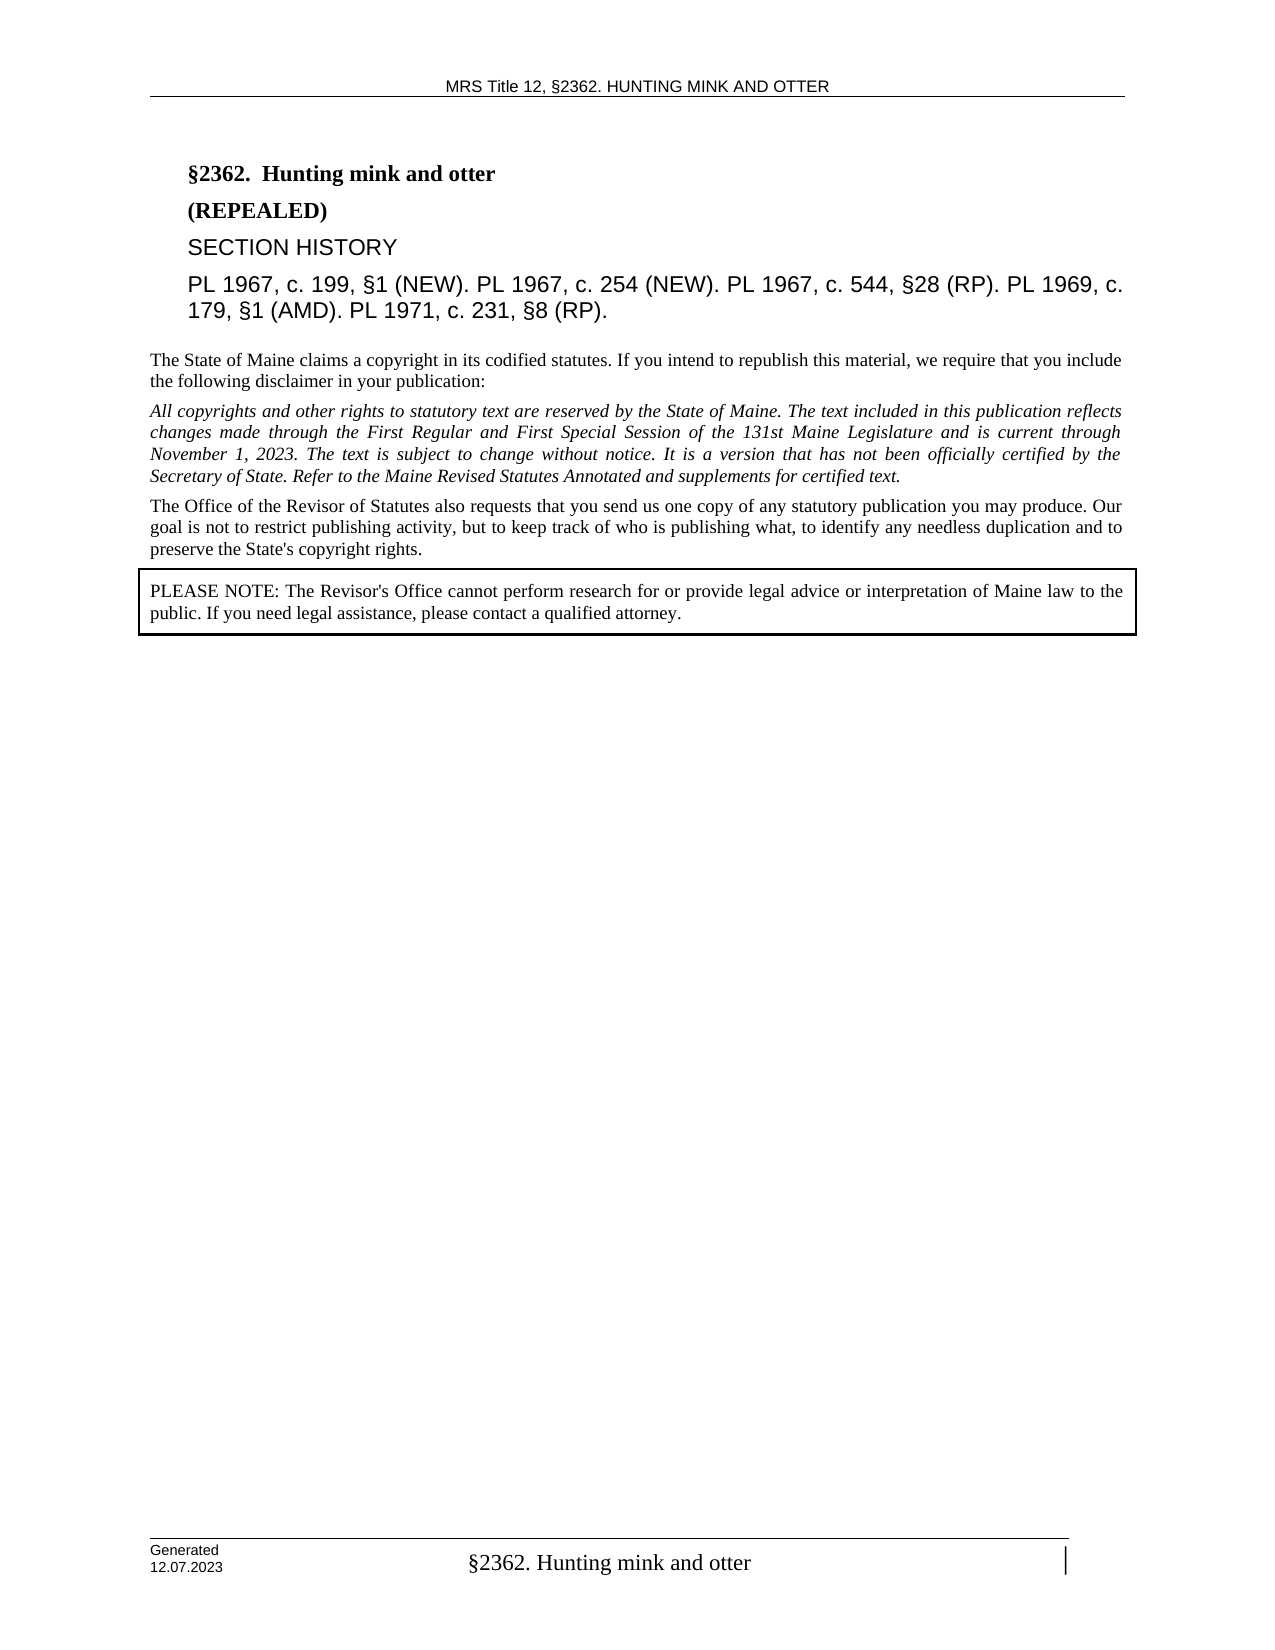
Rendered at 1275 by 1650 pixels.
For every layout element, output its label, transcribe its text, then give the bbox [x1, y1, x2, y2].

text SECTION HISTORY [187, 234, 1125, 260]
text All copyrights and other rights to statutory text are reserved by the State of Maine. The text included in this publication reflects changes made through the First Regular and First Special Session of the 131st Maine Legislature and is current through November 1, 2023 . The text is subject to change without notice. It is a version that has not been officially certified by the Secretary of State. Refer to the Maine Revised Statutes Annotated and supplements for certified text. [150, 400, 1125, 486]
text PLEASE NOTE: The Revisor's Office cannot perform research for or provide legal advice or interpretation of Maine law to the public. If you need legal assistance, please contact a qualified attorney. [140, 570, 1135, 633]
text §2362. Hunting mink and otter [187, 160, 1125, 187]
text The Office of the Revisor of Statutes also requests that you send us one copy of any statutory publication you may produce. Our goal is not to restrict publishing activity, but to keep track of who is publishing what, to identify any needless duplication and to preserve the State's copyright rights. [150, 494, 1125, 559]
text The State of Maine claims a copyright in its codified statutes. If you intend to republish this material, we require that you include the following disclaimer in your publication: [150, 348, 1125, 392]
text (REPEALED) [187, 197, 1125, 223]
text PL 1967, c. 199, §1 (NEW). PL 1967, c. 254 (NEW). PL 1967, c. 544, §28 (RP). PL 1969, c. 179, §1 (AMD). PL 1971, c. 231, §8 (RP). [187, 271, 1125, 323]
